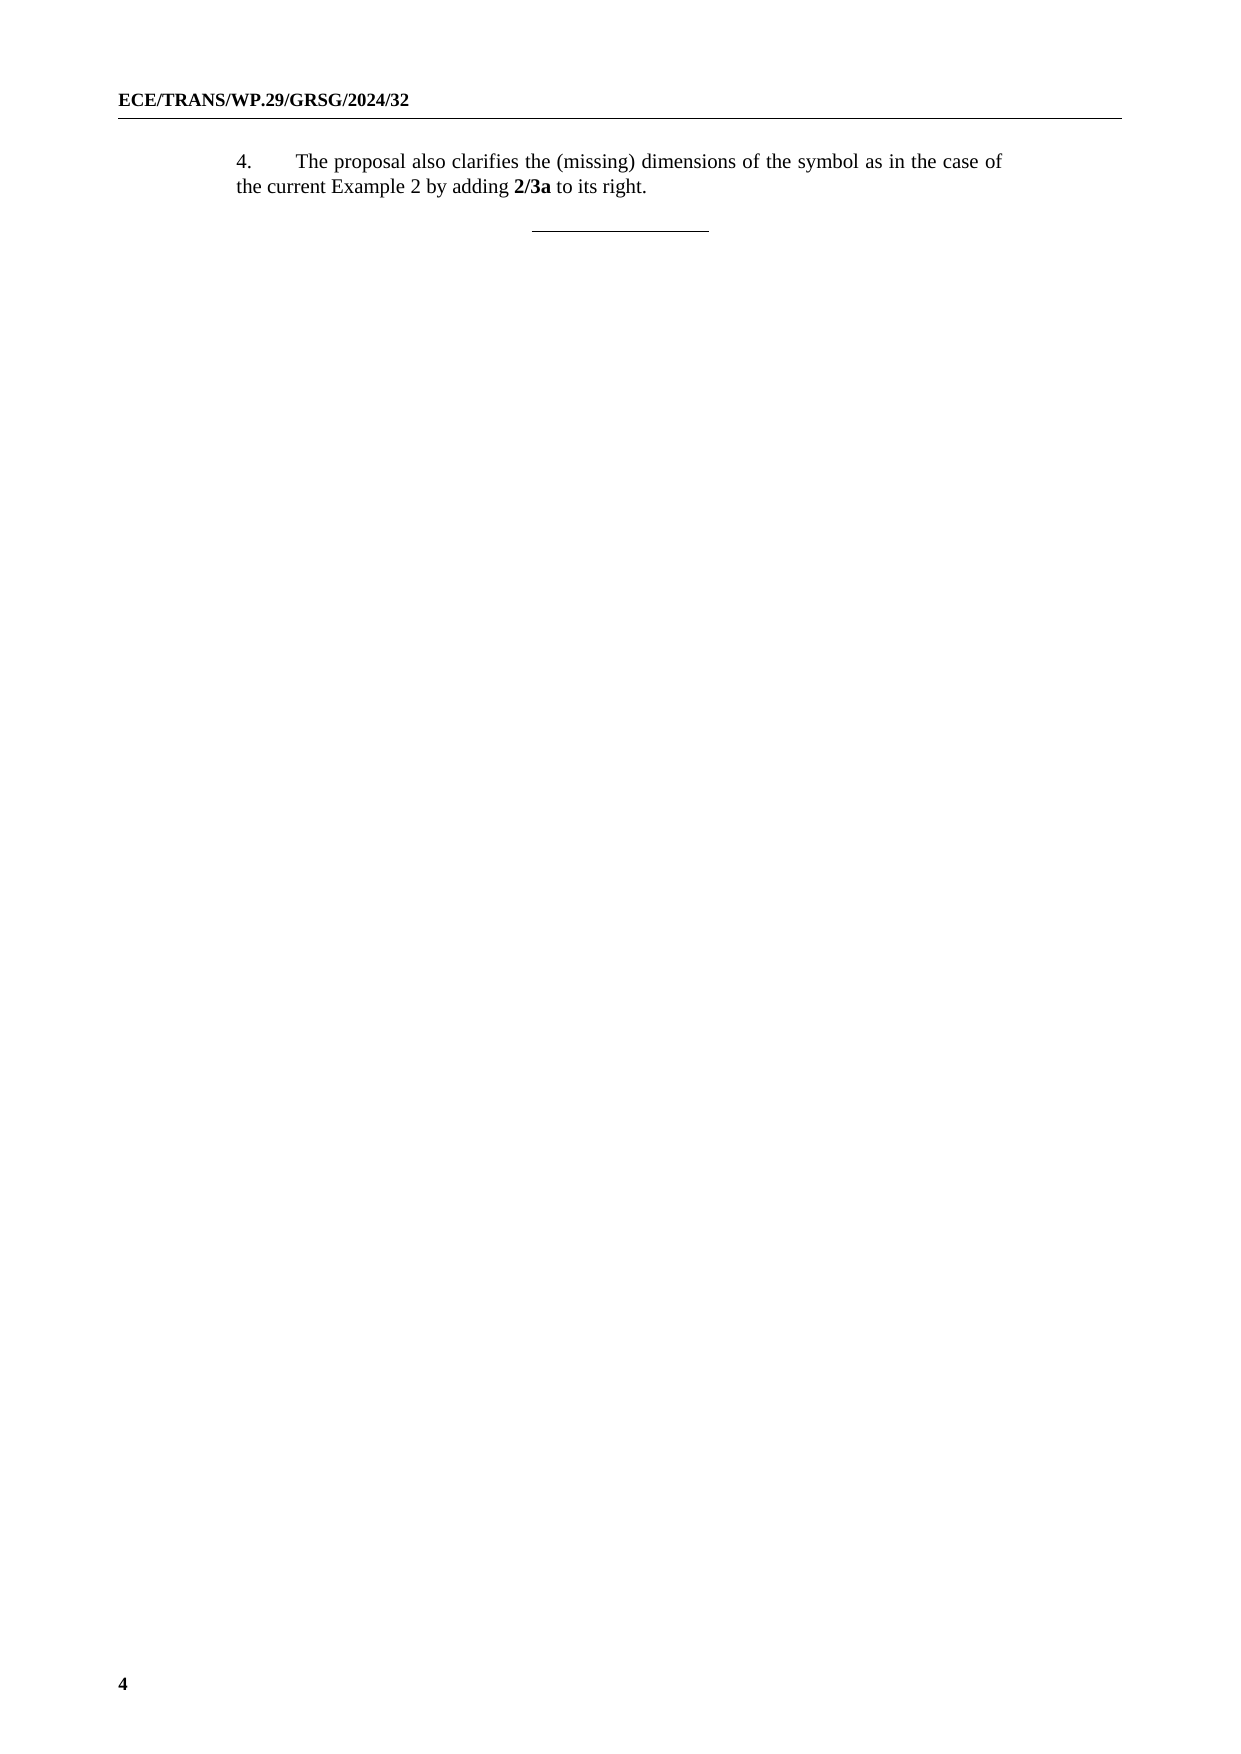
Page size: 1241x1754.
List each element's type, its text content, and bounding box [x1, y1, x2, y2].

text 4. The proposal also clarifies the (missing) dimensions of the symbol as in the case of the current Example 2 by adding 2/3a to its right. [236, 148, 1004, 198]
